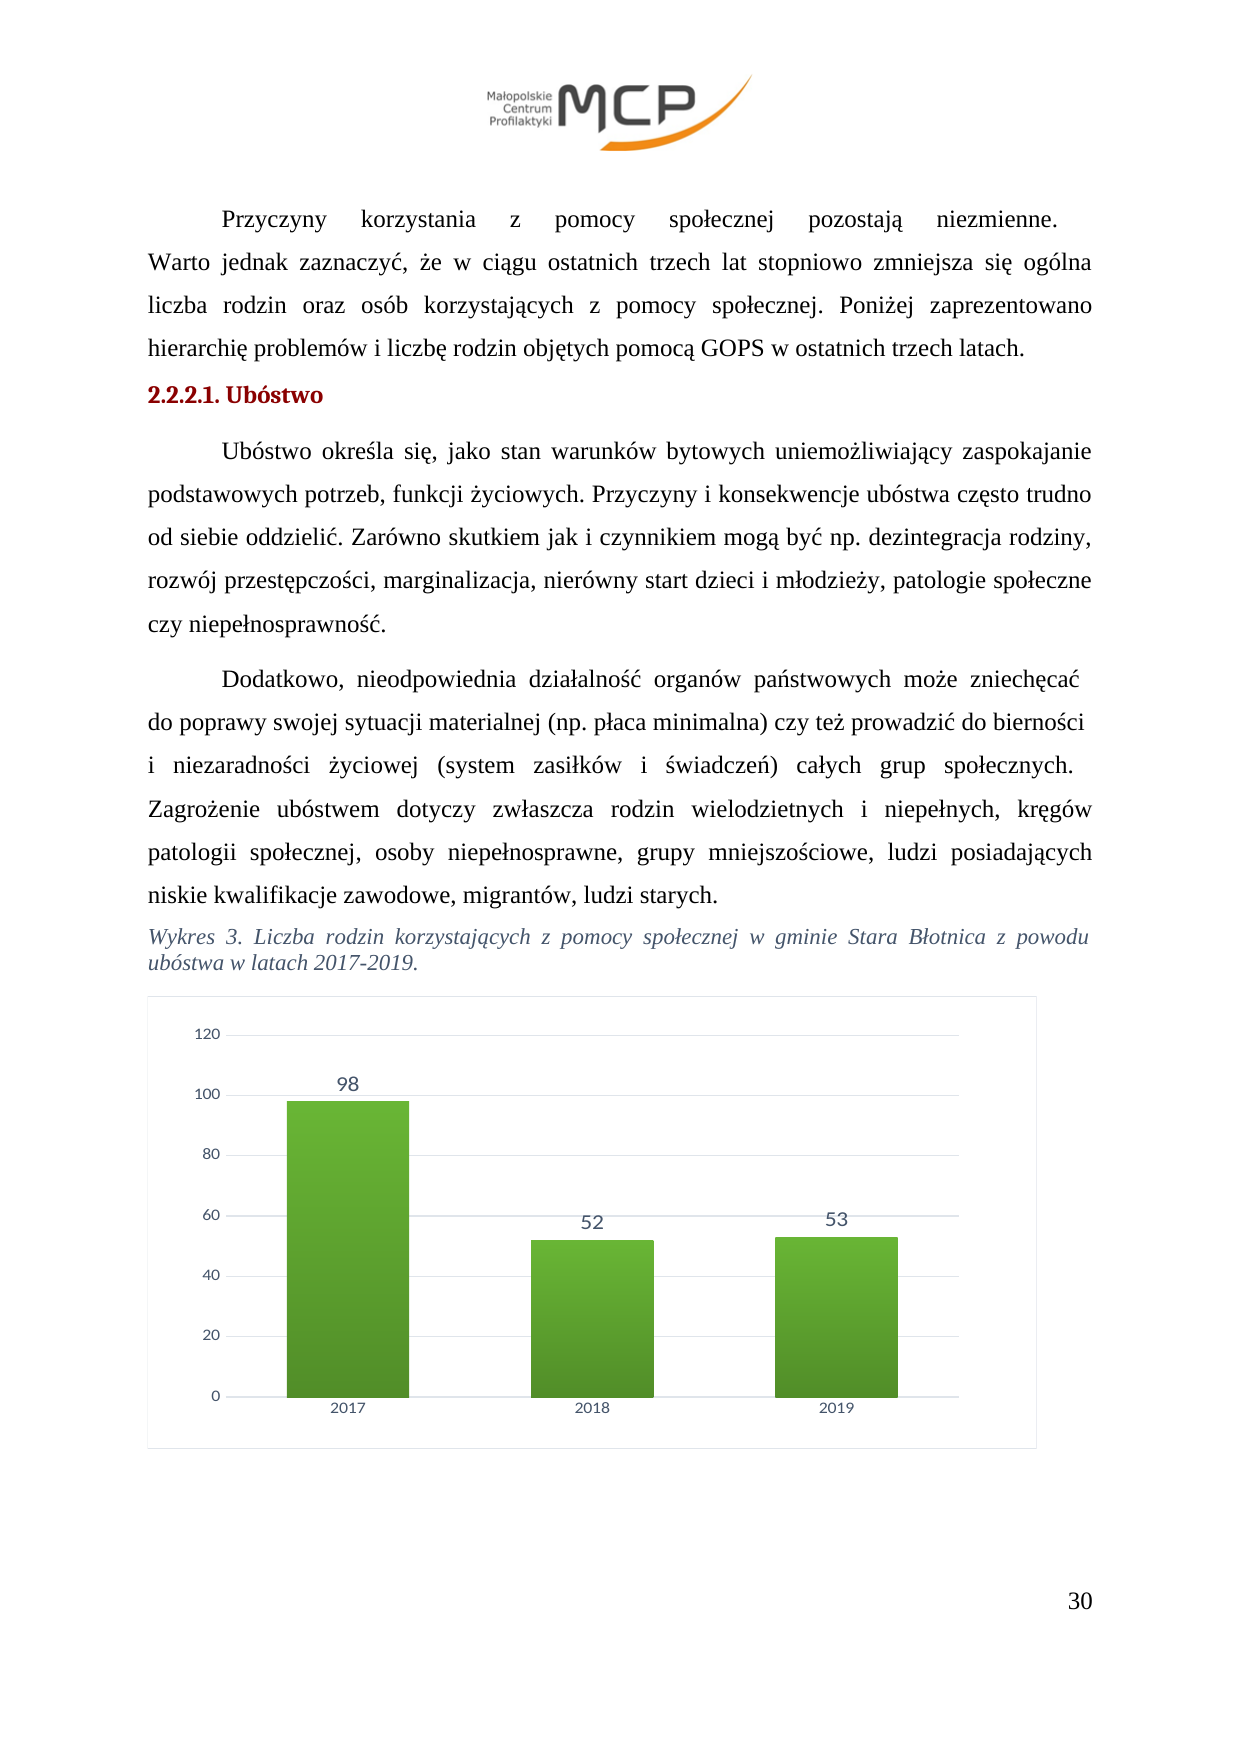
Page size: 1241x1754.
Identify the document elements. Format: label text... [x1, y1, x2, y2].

subtitle 2.2.2.1. Ubóstwo [148, 381, 1093, 409]
picture [485, 73, 755, 152]
text Wykres 3. Liczba rodzin korzystających z pomocy społecznej w gminie Stara Błotnica z powodu ubóstwa w latach 2017-2019. [148, 923, 1093, 976]
text Dodatkowo, nieodpowiednia działalność organów państwowych może zniechęcać do poprawy swojej sytuacji materialnej (np. płaca minimalna) czy też prowadzić do bierności i niezaradności życiowej (system zasiłków i świadczeń) całych grup społecznych. Zagrożenie ubóstwem dotyczy zwłaszcza rodzin wielodzietnych i niepełnych, kręgów patologii społecznej, osoby niepełnosprawne, grupy mniejszościowe, ludzi posiadających niskie kwalifikacje zawodowe, migrantów, ludzi starych. [148, 664, 1093, 909]
text Ubóstwo określa się, jako stan warunków bytowych uniemożliwiający zaspokajanie podstawowych potrzeb, funkcji życiowych. Przyczyny i konsekwencje ubóstwa często trudno od siebie oddzielić. Zarówno skutkiem jak i czynnikiem mogą być np. dezintegracja rodziny, rozwój przestępczości, marginalizacja, nierówny start dzieci i młodzieży, patologie społeczne czy niepełnosprawność. [148, 436, 1093, 637]
text Przyczyny korzystania z pomocy społecznej pozostają niezmienne. Warto jednak zaznaczyć, że w ciągu ostatnich trzech lat stopniowo zmniejsza się ogólna liczba rodzin oraz osób korzystających z pomocy społecznej. Poniżej zaprezentowano hierarchię problemów i liczbę rodzin objętych pomocą GOPS w ostatnich trzech latach. [148, 204, 1093, 362]
